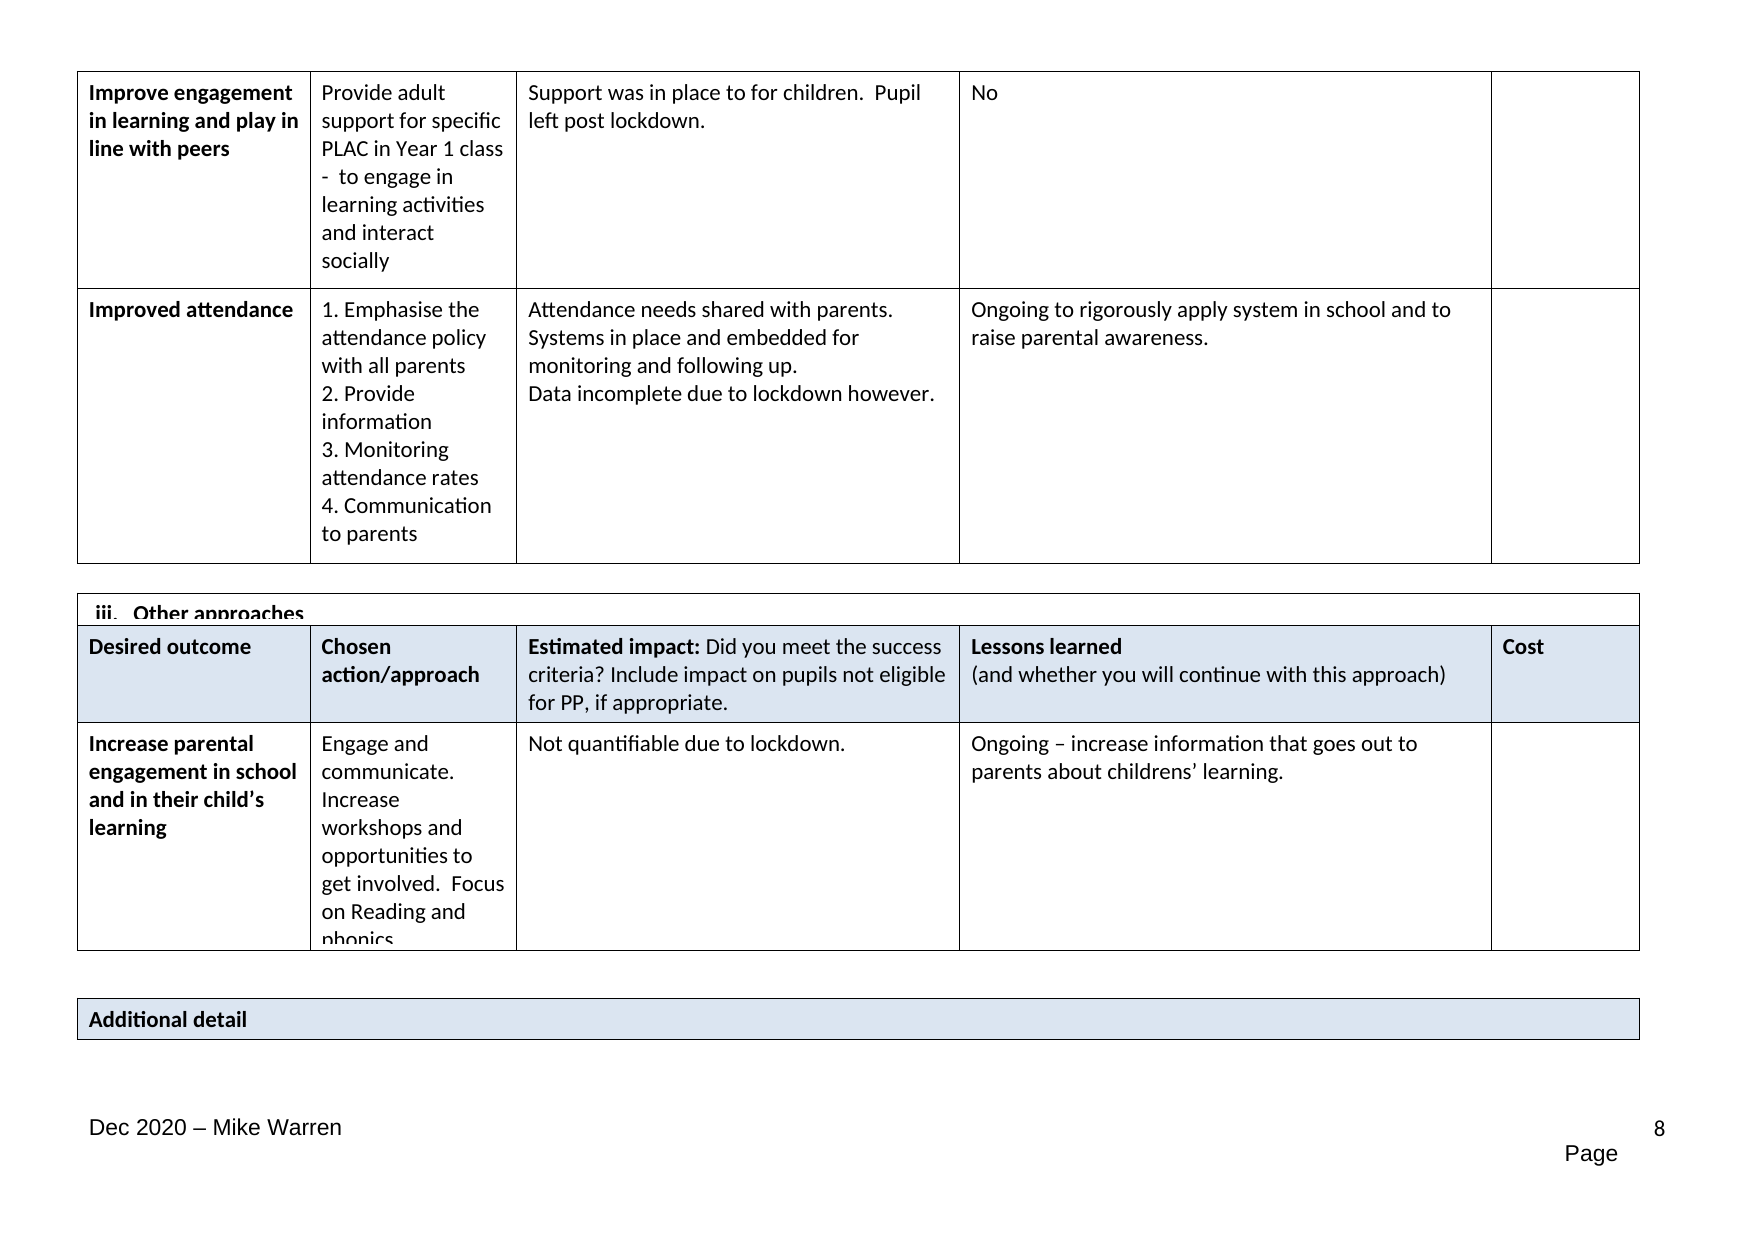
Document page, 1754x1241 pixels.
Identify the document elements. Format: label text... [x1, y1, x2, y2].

table_cell Increase parental engagement in school and in their child’s learning [78, 723, 310, 949]
table_cell Support was in place to for children. Pupil left post lockdown. [517, 72, 959, 288]
table_cell [1492, 72, 1639, 288]
table_cell 1. Emphasise the attendance policy with all parents 2. Provide information 3. Monitoring attendance rates 4. Communication to parents [311, 289, 516, 563]
table_cell Lessons learned (and whether you will continue with this approach) [960, 626, 1491, 722]
table_cell Ongoing to rigorously apply system in school and to raise parental awareness. [960, 289, 1491, 563]
table_cell Improved attendance [78, 289, 310, 563]
table_cell Chosen action/approach [311, 626, 516, 722]
table_cell Attendance needs shared with parents. Systems in place and embedded for monitoring and following up. Data incomplete due to lockdown however. [517, 289, 959, 563]
table_cell [1492, 289, 1639, 563]
table_header Additional detail [78, 999, 1639, 1039]
table_cell No [960, 72, 1491, 288]
table_cell Cost [1492, 626, 1639, 722]
table_cell Desired outcome [78, 626, 310, 722]
table_cell Improve engagement in learning and play in line with peers [78, 72, 310, 288]
table_cell Estimated impact: Did you meet the success criteria? Include impact on pupils not eligible for PP, if appropriate. [517, 626, 959, 722]
table_cell Not quantifiable due to lockdown. [517, 723, 959, 949]
table_header Other approaches [78, 594, 1639, 625]
table_cell Engage and communicate. Increase workshops and opportunities to get involved. Focus on Reading and phonics. [311, 723, 516, 949]
table_cell Ongoing – increase information that goes out to parents about childrens’ learning. [960, 723, 1491, 949]
table_cell [1492, 723, 1639, 949]
table_cell Provide adult support for specific PLAC in Year 1 class - to engage in learning activities and interact socially [311, 72, 516, 288]
